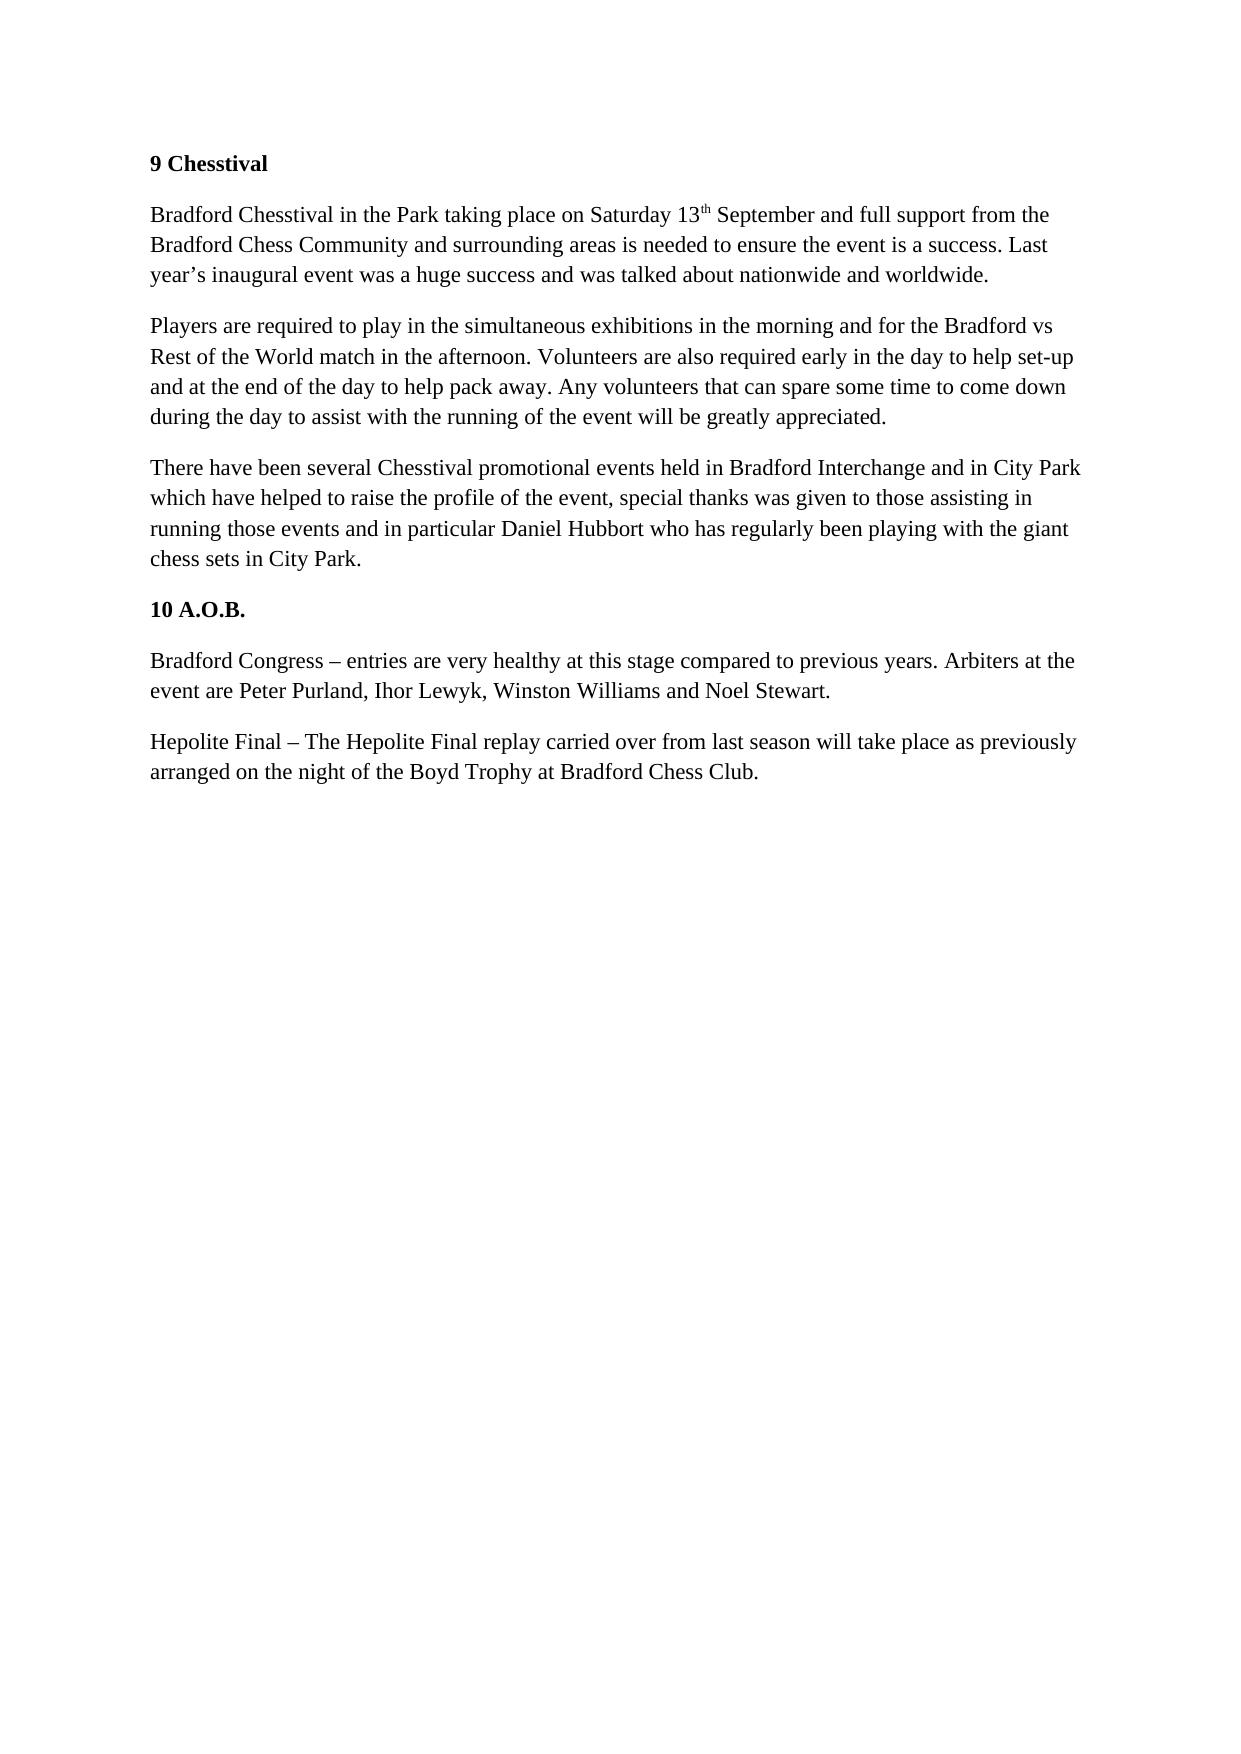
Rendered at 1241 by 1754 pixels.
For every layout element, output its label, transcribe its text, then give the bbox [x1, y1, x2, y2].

text Players are required to play in the simultaneous exhibitions in the morning and for the Bradford vs Rest of the World match in the afternoon. Volunteers are also required early in the day to help set-up and at the end of the day to help pack away. Any volunteers that can spare some time to come down during the day to assist with the running of the event will be greatly appreciated. [150, 312, 1090, 429]
text There have been several Chesstival promotional events held in Bradford Interchange and in City Park which have helped to raise the profile of the event, special thanks was given to those assisting in running those events and in particular Daniel Hubbort who has regularly been playing with the giant chess sets in City Park. [150, 454, 1090, 571]
text 10 A.O.B. [150, 596, 1090, 622]
text Hepolite Final – The Hepolite Final replay carried over from last season will take place as previously arranged on the night of the Boyd Trophy at Bradford Chess Club. [150, 728, 1090, 785]
text 9 Chesstival [150, 150, 1090, 176]
text Bradford Chesstival in the Park taking place on Saturday 13th September and full support from the Bradford Chess Community and surrounding areas is needed to ensure the event is a success. Last year’s inaugural event was a huge success and was talked about nationwide and worldwide. [150, 201, 1090, 288]
text Bradford Congress – entries are very healthy at this stage compared to previous years. Arbiters at the event are Peter Purland, Ihor Lewyk, Winston Williams and Noel Stewart. [150, 647, 1090, 703]
